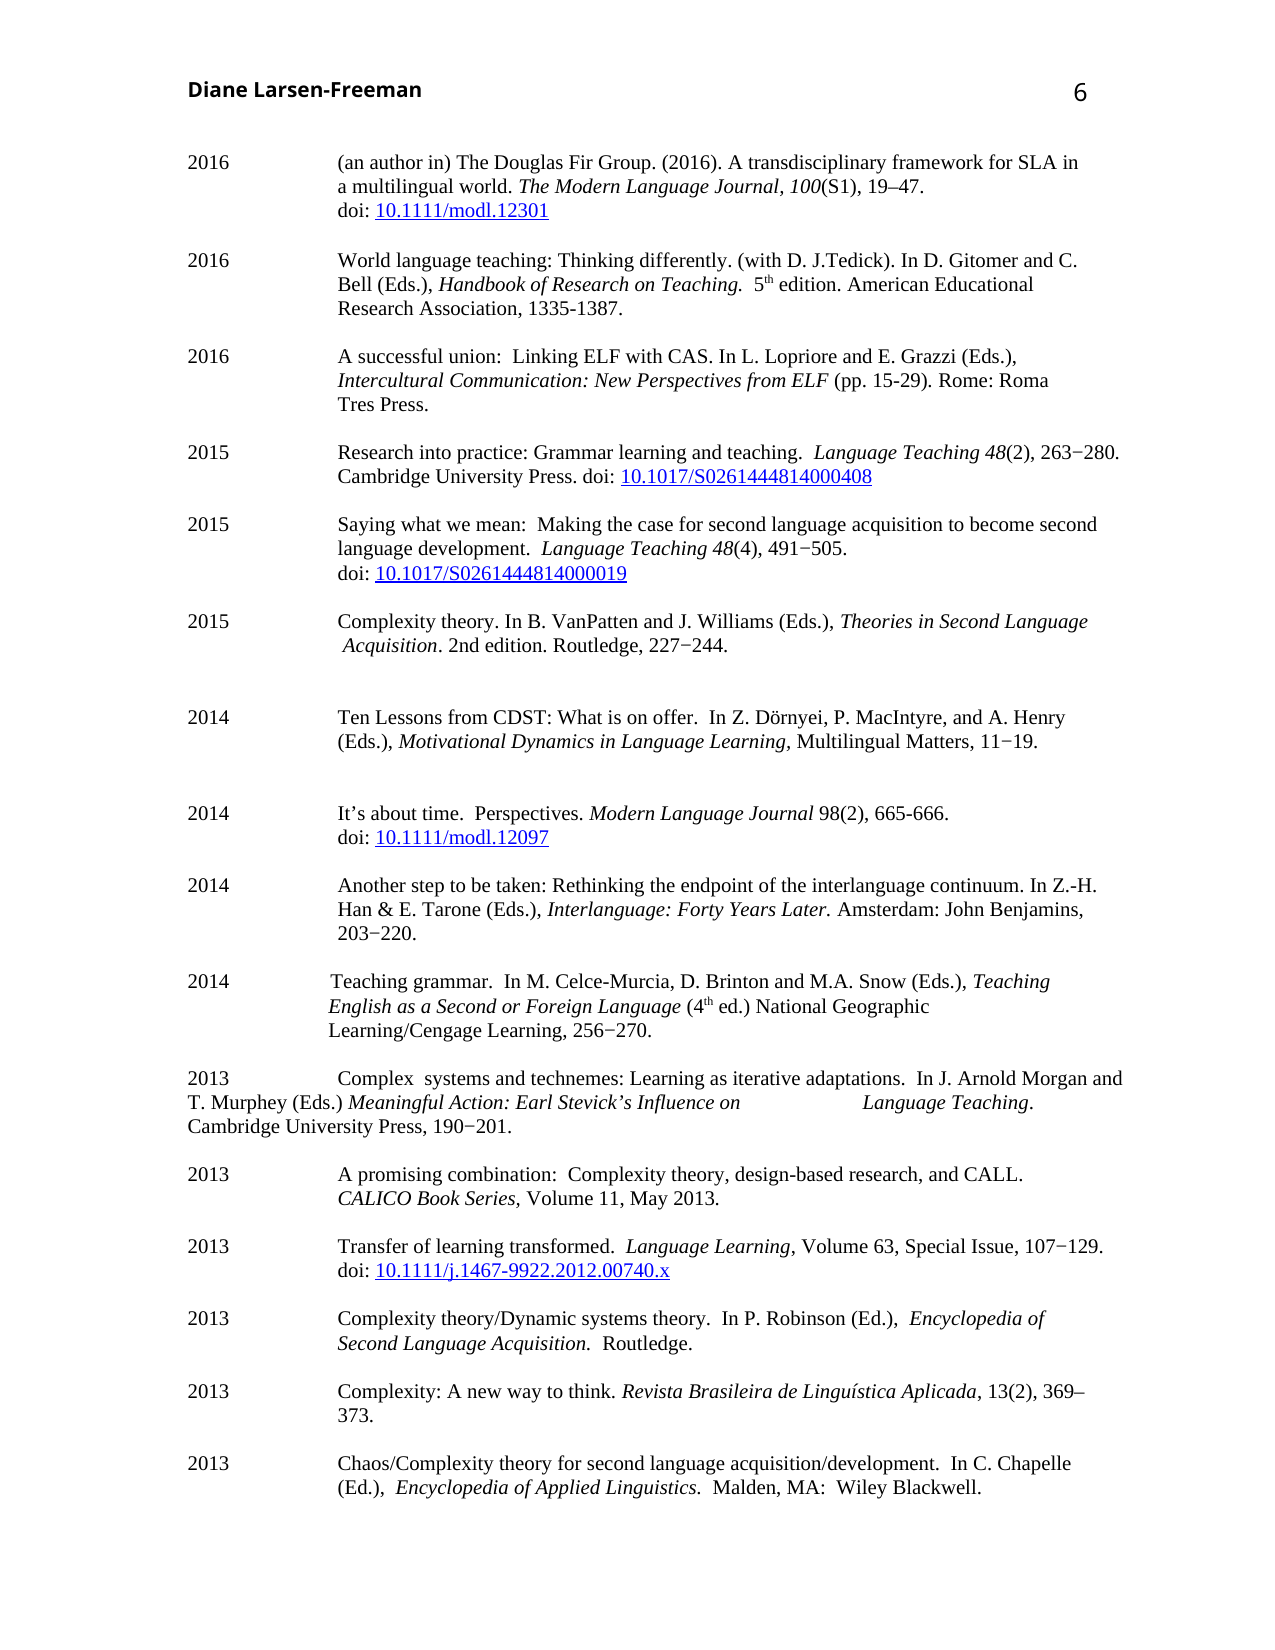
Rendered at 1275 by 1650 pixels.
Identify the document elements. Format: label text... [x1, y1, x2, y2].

text 2016 World language teaching: Thinking differently. (with D. J.Tedick). In D. Gitomer and C. Bell (Eds.), Handbook of Research on Teaching. 5th edition. American Educational Research Association, 1335-1387. [187, 248, 1087, 320]
text 2015 Saying what we mean: Making the case for second language acquisition to become second language development. Language Teaching 48(4), 491−505. doi: 10.1017/S0261444814000019 [187, 512, 1125, 584]
text 2014 Teaching grammar. In M. Celce-Murcia, D. Brinton and M.A. Snow (Eds.), Teaching English as a Second or Foreign Language (4th ed.) National Geographic Learning/Cengage Learning, 256−270. [187, 969, 1087, 1042]
text 2013 Transfer of learning transformed. Language Learning, Volume 63, Special Issue, 107−129. [187, 1234, 1125, 1258]
text 2013 Complexity: A new way to think. Revista Brasileira de Linguística Aplicada, 13(2), 369–373. [187, 1378, 1087, 1427]
text 2013 Complexity theory/Dynamic systems theory. In P. Robinson (Ed.), Encyclopedia of Second Language Acquisition. Routledge. [187, 1306, 1087, 1354]
text 2016 (an author in) The Douglas Fir Group. (2016). A transdisciplinary framework for SLA in a multilingual world. The Modern Language Journal, 100(S1), 19–47. doi: 10.1111/modl.12301 [187, 150, 1087, 222]
text 2013 Complex systems and technemes: Learning as iterative adaptations. In J. Arnold Morgan and T. Murphey (Eds.) Meaningful Action: Earl Stevick’s Influence on Language Teaching. Cambridge University Press, 190−201. [187, 1066, 1125, 1138]
text 2016 A successful union: Linking ELF with CAS. In L. Lopriore and E. Grazzi (Eds.), Intercultural Communication: New Perspectives from ELF (pp. 15-29). Rome: Roma Tres Press. [187, 344, 1087, 416]
text 2014 Another step to be taken: Rethinking the endpoint of the interlanguage continuum. In Z.-H. Han & E. Tarone (Eds.), Interlanguage: Forty Years Later. Amsterdam: John Benjamins, 203−220. [187, 873, 1125, 945]
text Acquisition. 2nd edition. Routledge, 227−244. [262, 633, 1125, 657]
text 2014 Ten Lessons from CDST: What is on offer. In Z. Dörnyei, P. MacIntyre, and A. Henry (Eds.), Motivational Dynamics in Language Learning, Multilingual Matters, 11−19. [187, 705, 1125, 753]
text 2015 Research into practice: Grammar learning and teaching. Language Teaching 48(2), 263−280. Cambridge University Press. doi: 10.1017/S0261444814000408 [187, 440, 1125, 488]
text 2013 A promising combination: Complexity theory, design-based research, and CALL. CALICO Book Series, Volume 11, May 2013. [187, 1162, 1087, 1210]
text 2014 It’s about time. Perspectives. Modern Language Journal 98(2), 665-666. [187, 801, 1125, 825]
text doi: 10.1111/modl.12097 [262, 825, 1125, 849]
text 2015 Complexity theory. In B. VanPatten and J. Williams (Eds.), Theories in Second Language [187, 608, 1125, 633]
text doi: 10.1111/j.1467-9922.2012.00740.x [187, 1258, 1125, 1282]
text 2013 Chaos/Complexity theory for second language acquisition/development. In C. Chapelle (Ed.), Encyclopedia of Applied Linguistics. Malden, MA: Wiley Blackwell. [187, 1451, 1087, 1499]
